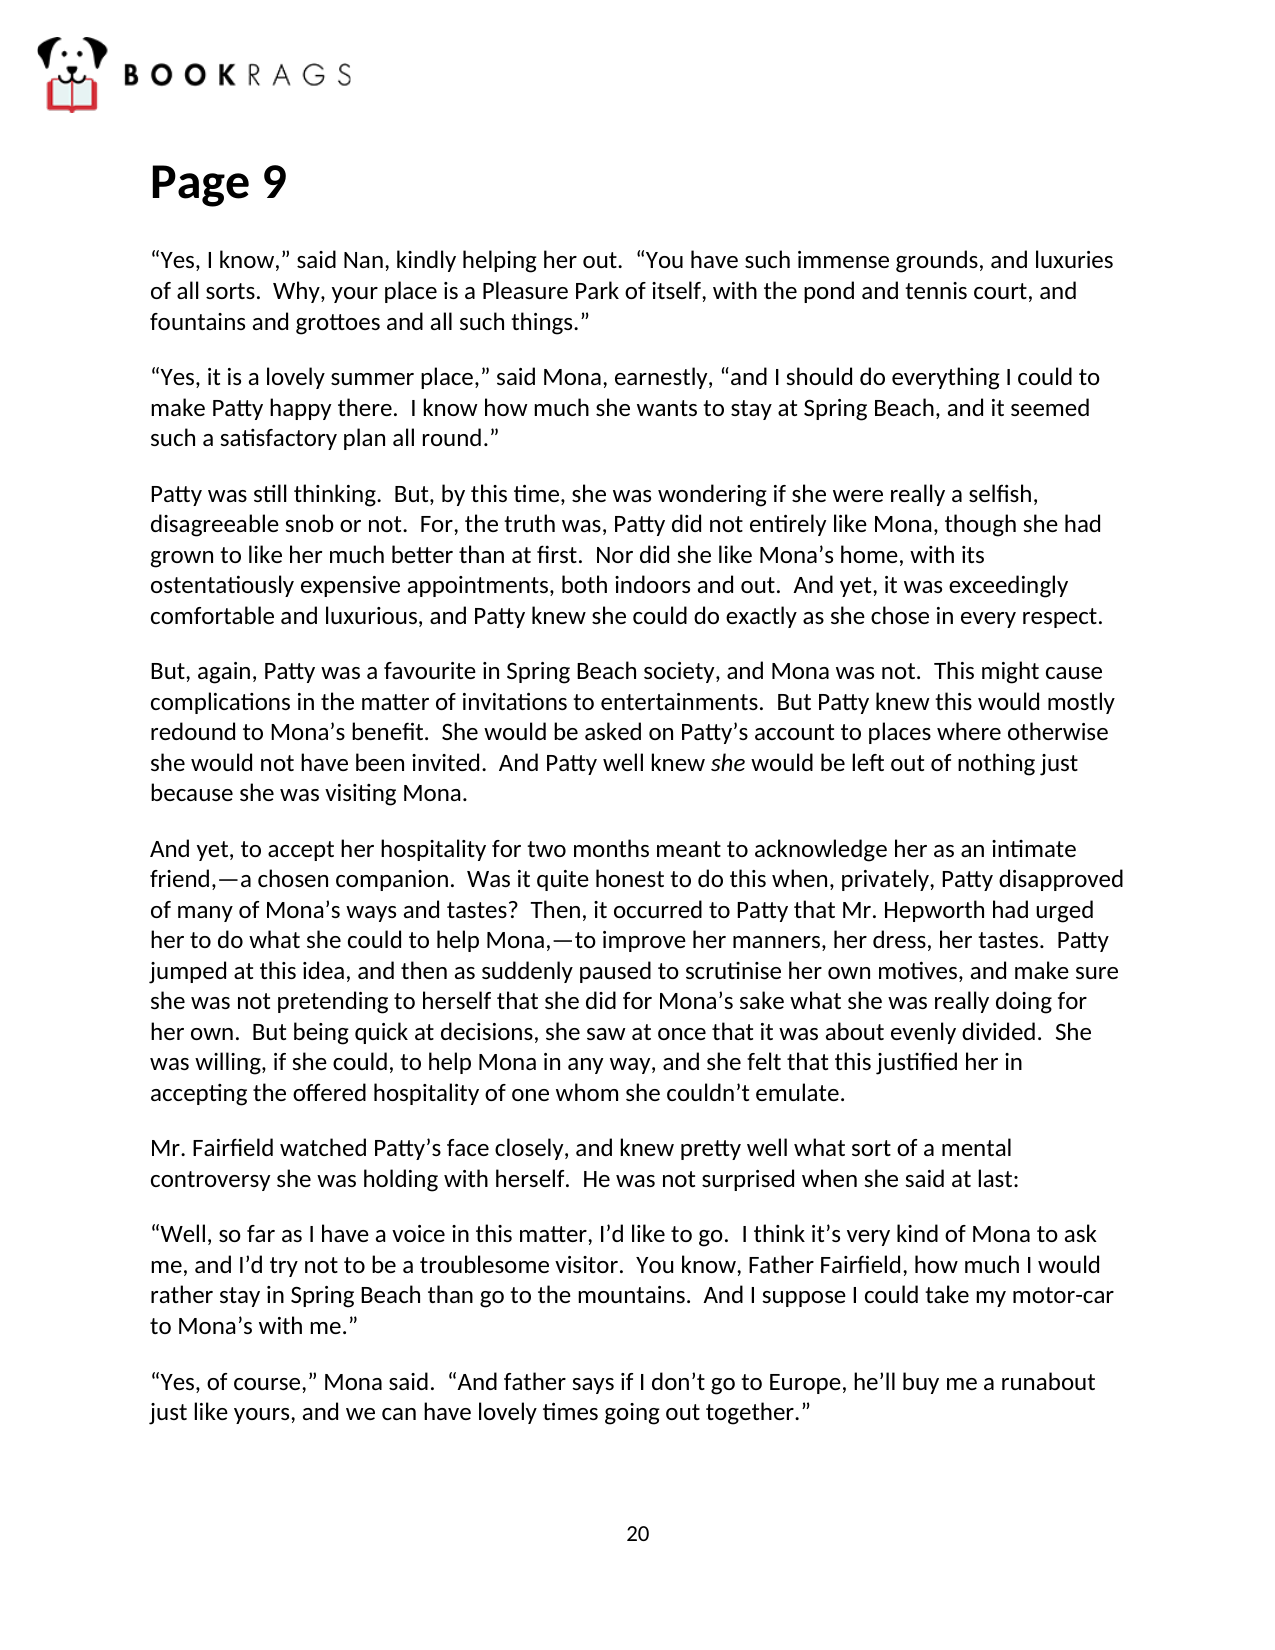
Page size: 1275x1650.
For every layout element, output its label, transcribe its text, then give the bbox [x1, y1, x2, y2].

picture [37, 37, 351, 113]
text Mr. Fairfield watched Patty’s face closely, and knew pretty well what sort of a mental controversy she was holding with herself. He was not surprised when she said at last: [150, 1133, 1125, 1194]
text “Well, so far as I have a voice in this matter, I’d like to go. I think it’s very kind of Mona to ask me, and I’d try not to be a troublesome visitor. You know, Father Fairfield, how much I would rather stay in Spring Beach than go to the mountains. And I suppose I could take my motor-car to Mona’s with me.” [150, 1219, 1125, 1341]
text Patty was still thinking. But, by this time, she was wondering if she were really a selfish, disagreeable snob or not. For, the truth was, Patty did not entirely like Mona, though she had grown to like her much better than at first. Nor did she like Mona’s home, with its ostentatiously expensive appointments, both indoors and out. And yet, it was exceedingly comfortable and luxurious, and Patty knew she could do exactly as she chose in every respect. [150, 478, 1125, 630]
text “Yes, it is a lovely summer place,” said Mona, earnestly, “and I should do everything I could to make Patty happy there. I know how much she wants to stay at Spring Beach, and it seemed such a satisfactory plan all round.” [150, 361, 1125, 453]
text “Yes, I know,” said Nan, kindly helping her out. “You have such immense grounds, and luxuries of all sorts. Why, your place is a Pleasure Park of itself, with the pond and tennis court, and fountains and grottoes and all such things.” [150, 244, 1125, 336]
text Page 9 [150, 150, 1125, 211]
text And yet, to accept her hospitality for two months meant to acknowledge her as an intimate friend,—­a chosen companion. Was it quite honest to do this when, privately, Patty disapproved of many of Mona’s ways and tastes? Then, it occurred to Patty that Mr. Hepworth had urged her to do what she could to help Mona,—­to improve her manners, her dress, her tastes. Patty jumped at this idea, and then as suddenly paused to scrutinise her own motives, and make sure she was not pretending to herself that she did for Mona’s sake what she was really doing for her own. But being quick at decisions, she saw at once that it was about evenly divided. She was willing, if she could, to help Mona in any way, and she felt that this justified her in accepting the offered hospitality of one whom she couldn’t emulate. [150, 833, 1125, 1108]
text But, again, Patty was a favourite in Spring Beach society, and Mona was not. This might cause complications in the matter of invitations to entertainments. But Patty knew this would mostly redound to Mona’s benefit. She would be asked on Patty’s account to places where otherwise she would not have been invited. And Patty well knew she would be left out of nothing just because she was visiting Mona. [150, 655, 1125, 808]
text “Yes, of course,” Mona said. “And father says if I don’t go to Europe, he’ll buy me a runabout just like yours, and we can have lovely times going out together.” [150, 1366, 1125, 1427]
